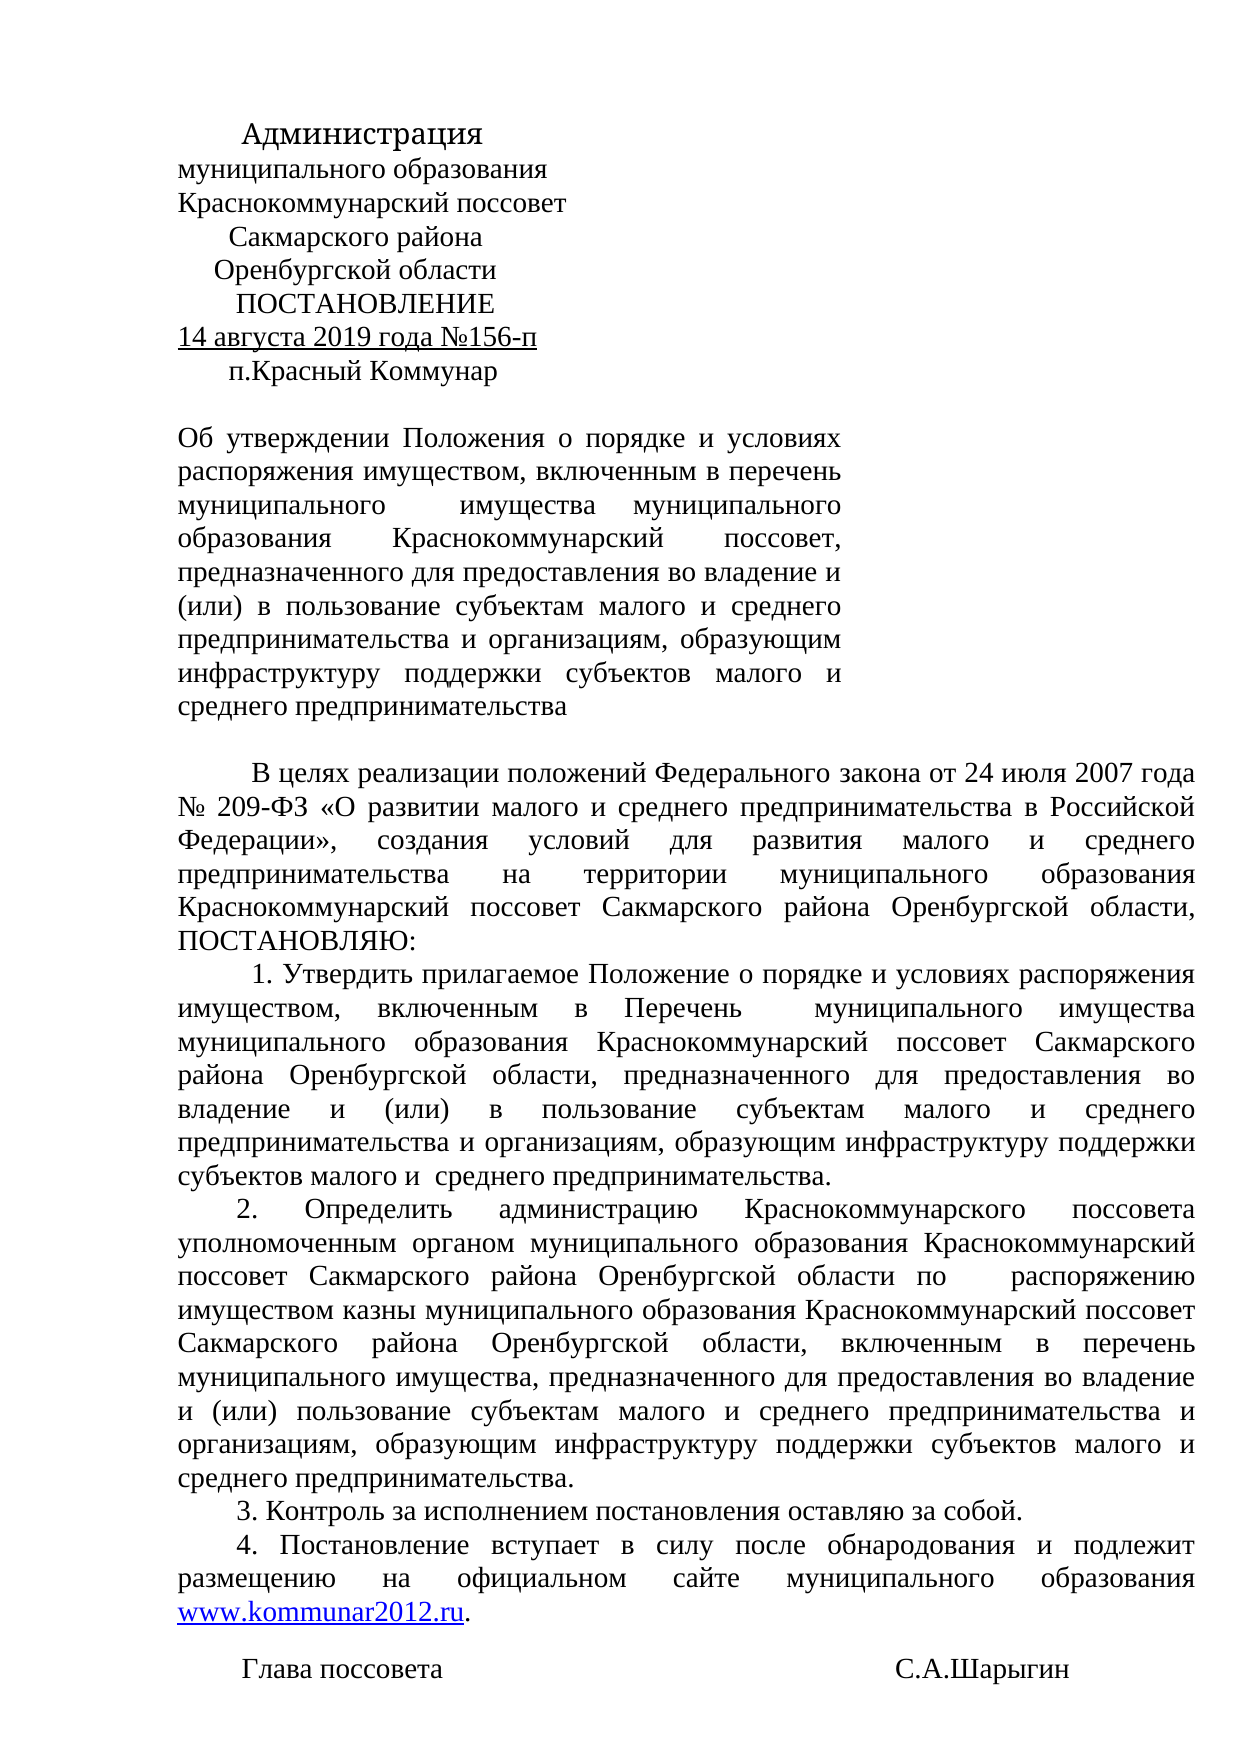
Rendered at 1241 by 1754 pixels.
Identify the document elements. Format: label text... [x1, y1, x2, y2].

text Глава поссовета С.А.Шарыгин [177, 1652, 1196, 1685]
text Оренбургской области [177, 252, 1196, 286]
text 2. Определить администрацию Краснокоммунарского поссовета уполномоченным органом муниципального образования Краснокоммунарский поссовет Сакмарского района Оренбургской области по распоряжению имуществом казны муниципального образования Краснокоммунарский поссовет Сакмарского района Оренбургской области, включенным в перечень муниципального имущества, предназначенного для предоставления во владение и (или) пользование субъектам малого и среднего предпринимательства и организациям, образующим инфраструктуру поддержки субъектов малого и среднего предпринимательства. [177, 1191, 1196, 1493]
text 4. Постановление вступает в силу после обнародования и подлежит размещению на официальном сайте муниципального образования www.kommunar2012.ru. [177, 1527, 1196, 1627]
text В целях реализации положений Федерального закона от 24 июля 2007 года № 209-ФЗ «О развитии малого и среднего предпринимательства в Российской Федерации», создания условий для развития малого и среднего предпринимательства на территории муниципального образования Краснокоммунарский поссовет Сакмарского района Оренбургской области, ПОСТАНОВЛЯЮ: [177, 755, 1196, 957]
text Сакмарского района [177, 219, 1196, 252]
text 1. Утвердить прилагаемое Положение о порядке и условиях распоряжения имуществом, включенным в Перечень муниципального имущества муниципального образования Краснокоммунарский поссовет Сакмарского района Оренбургской области, предназначенного для предоставления во владение и (или) в пользование субъектам малого и среднего предпринимательства и организациям, образующим инфраструктуру поддержки субъектов малого и среднего предпринимательства. [177, 957, 1196, 1191]
text Краснокоммунарский поссовет [177, 185, 1196, 219]
text муниципального образования [177, 152, 1196, 185]
text Об утверждении Положения о порядке и условиях распоряжения имуществом, включенным в перечень муниципального имущества муниципального образования Краснокоммунарский поссовет, предназначенного для предоставления во владение и (или) в пользование субъектам малого и среднего предпринимательства и организациям, образующим инфраструктуру поддержки субъектов малого и среднего предпринимательства [177, 420, 842, 722]
text 14 августа 2019 года №156-п [177, 319, 1196, 353]
text ПОСТАНОВЛЕНИЕ [177, 286, 1196, 319]
subtitle Администрация [177, 118, 1196, 152]
text п.Красный Коммунар [177, 353, 1196, 386]
text 3. Контроль за исполнением постановления оставляю за собой. [177, 1493, 1196, 1527]
